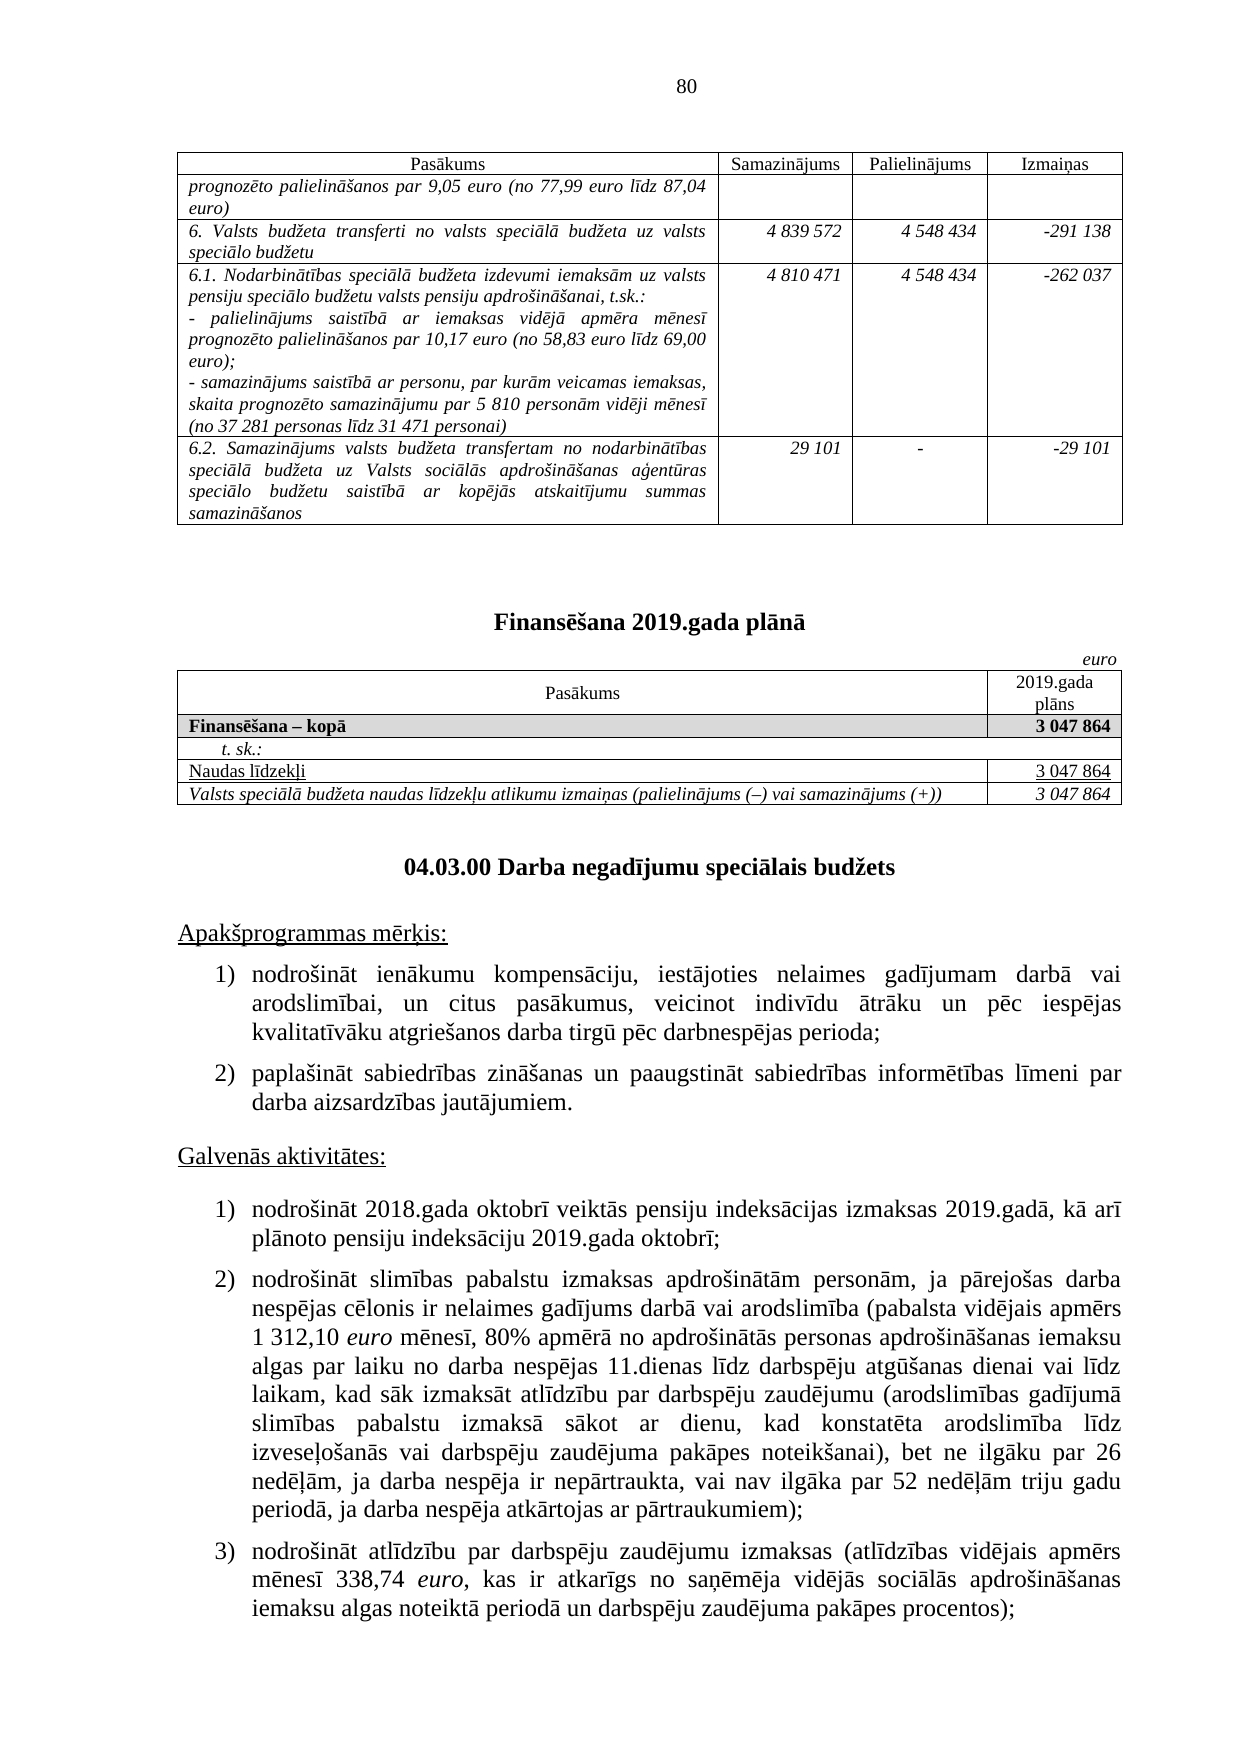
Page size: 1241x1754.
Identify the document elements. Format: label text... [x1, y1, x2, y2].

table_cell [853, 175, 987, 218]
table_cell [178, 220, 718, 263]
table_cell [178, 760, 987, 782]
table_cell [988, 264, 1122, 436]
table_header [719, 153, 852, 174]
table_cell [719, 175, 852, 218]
text Finansēšana 2019.gada plānā [177, 607, 1122, 636]
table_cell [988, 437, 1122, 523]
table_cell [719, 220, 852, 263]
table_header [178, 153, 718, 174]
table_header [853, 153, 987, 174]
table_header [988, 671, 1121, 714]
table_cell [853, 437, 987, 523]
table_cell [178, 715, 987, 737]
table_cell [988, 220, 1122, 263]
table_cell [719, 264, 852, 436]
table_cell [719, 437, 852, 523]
text 04.03.00 Darba negadījumu speciālais budžets [177, 852, 1122, 881]
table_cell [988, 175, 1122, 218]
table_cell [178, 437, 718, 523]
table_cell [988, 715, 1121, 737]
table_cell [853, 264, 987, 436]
list paplašināt sabiedrības zināšanas un paaugstināt sabiedrības informētības līmeni par darba aizsardzības jautājumiem. [214, 1058, 1122, 1116]
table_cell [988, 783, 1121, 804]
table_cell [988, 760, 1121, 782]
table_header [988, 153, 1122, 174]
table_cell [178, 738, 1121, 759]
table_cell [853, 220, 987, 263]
text euro [1002, 648, 1122, 670]
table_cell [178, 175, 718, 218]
list nodrošināt 2018.gada oktobrī veiktās pensiju indeksācijas izmaksas 2019.gadā, kā arī plānoto pensiju indeksāciju 2019.gada oktobrī; [214, 1194, 1122, 1252]
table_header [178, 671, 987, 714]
list nodrošināt slimības pabalstu izmaksas apdrošinātām personām, ja pārejošas darba nespējas cēlonis ir nelaimes gadījums darbā vai arodslimība (pabalsta vidējais apmērs 1 312,10 euro mēnesī, 80% apmērā no apdrošinātās personas apdrošināšanas iemaksu algas par laiku no darba nespējas 11.dienas līdz darbspēju atgūšanas dienai vai līdz laikam, kad sāk izmaksāt atlīdzību par darbspēju zaudējumu (arodslimības gadījumā slimības pabalstu izmaksā sākot ar dienu, kad konstatēta arodslimība līdz izveseļošanās vai darbspēju zaudējuma pakāpes noteikšanai), bet ne ilgāku par 26 nedēļām, ja darba nespēja ir nepārtraukta, vai nav ilgāka par 52 nedēļām triju gadu periodā, ja darba nespēja atkārtojas ar pārtraukumiem); [214, 1264, 1122, 1523]
text Galvenās aktivitātes: [177, 1141, 1122, 1169]
list nodrošināt atlīdzību par darbspēju zaudējumu izmaksas (atlīdzības vidējais apmērs mēnesī 338,74 euro, kas ir atkarīgs no saņēmēja vidējās sociālās apdrošināšanas iemaksu algas noteiktā periodā un darbspēju zaudējuma pakāpes procentos); [214, 1536, 1122, 1622]
list nodrošināt ienākumu kompensāciju, iestājoties nelaimes gadījumam darbā vai arodslimībai, un citus pasākumus, veicinot indivīdu ātrāku un pēc iespējas kvalitatīvāku atgriešanos darba tirgū pēc darbnespējas perioda; [214, 959, 1122, 1046]
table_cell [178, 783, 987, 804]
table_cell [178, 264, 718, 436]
text Apakšprogrammas mērķis: [177, 918, 1122, 947]
